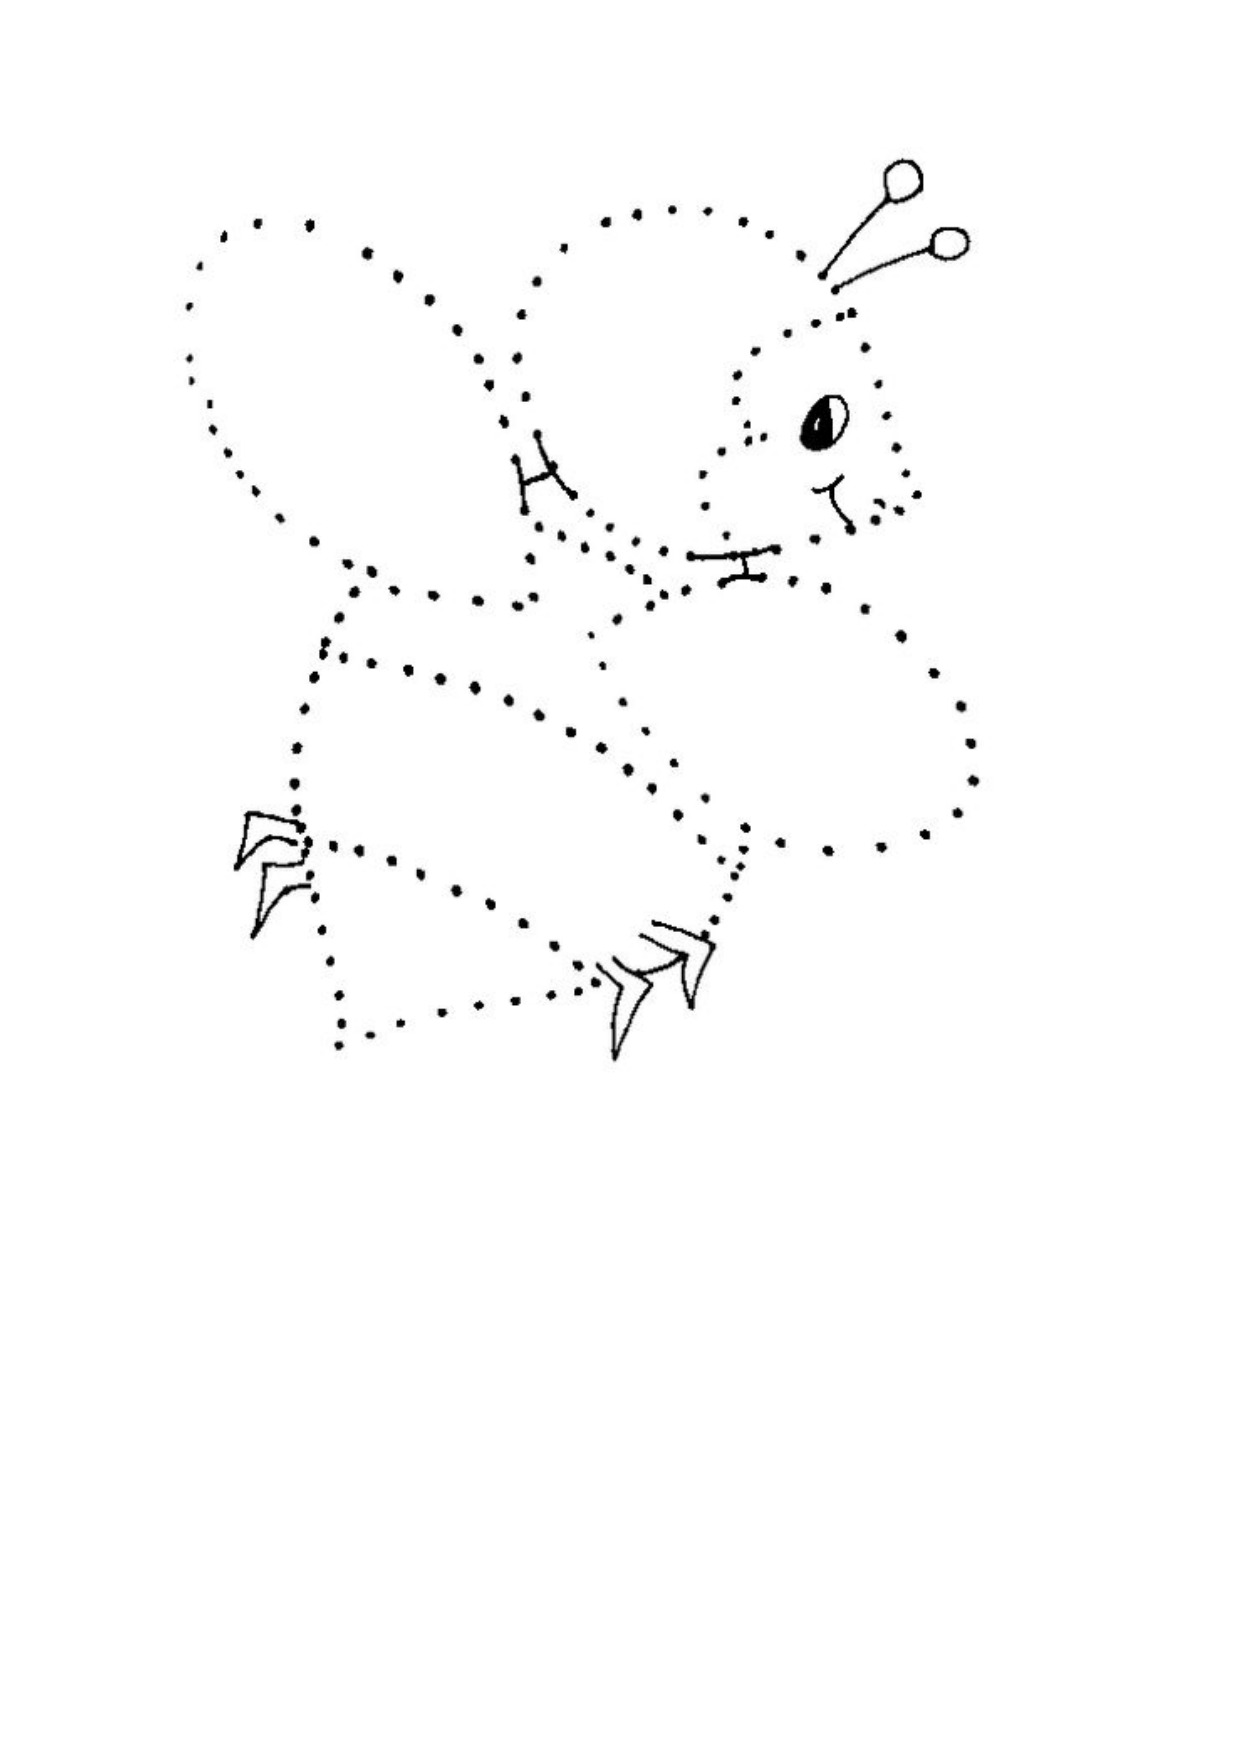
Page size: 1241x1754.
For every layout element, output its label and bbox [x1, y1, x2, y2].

picture [147, 147, 1093, 1093]
